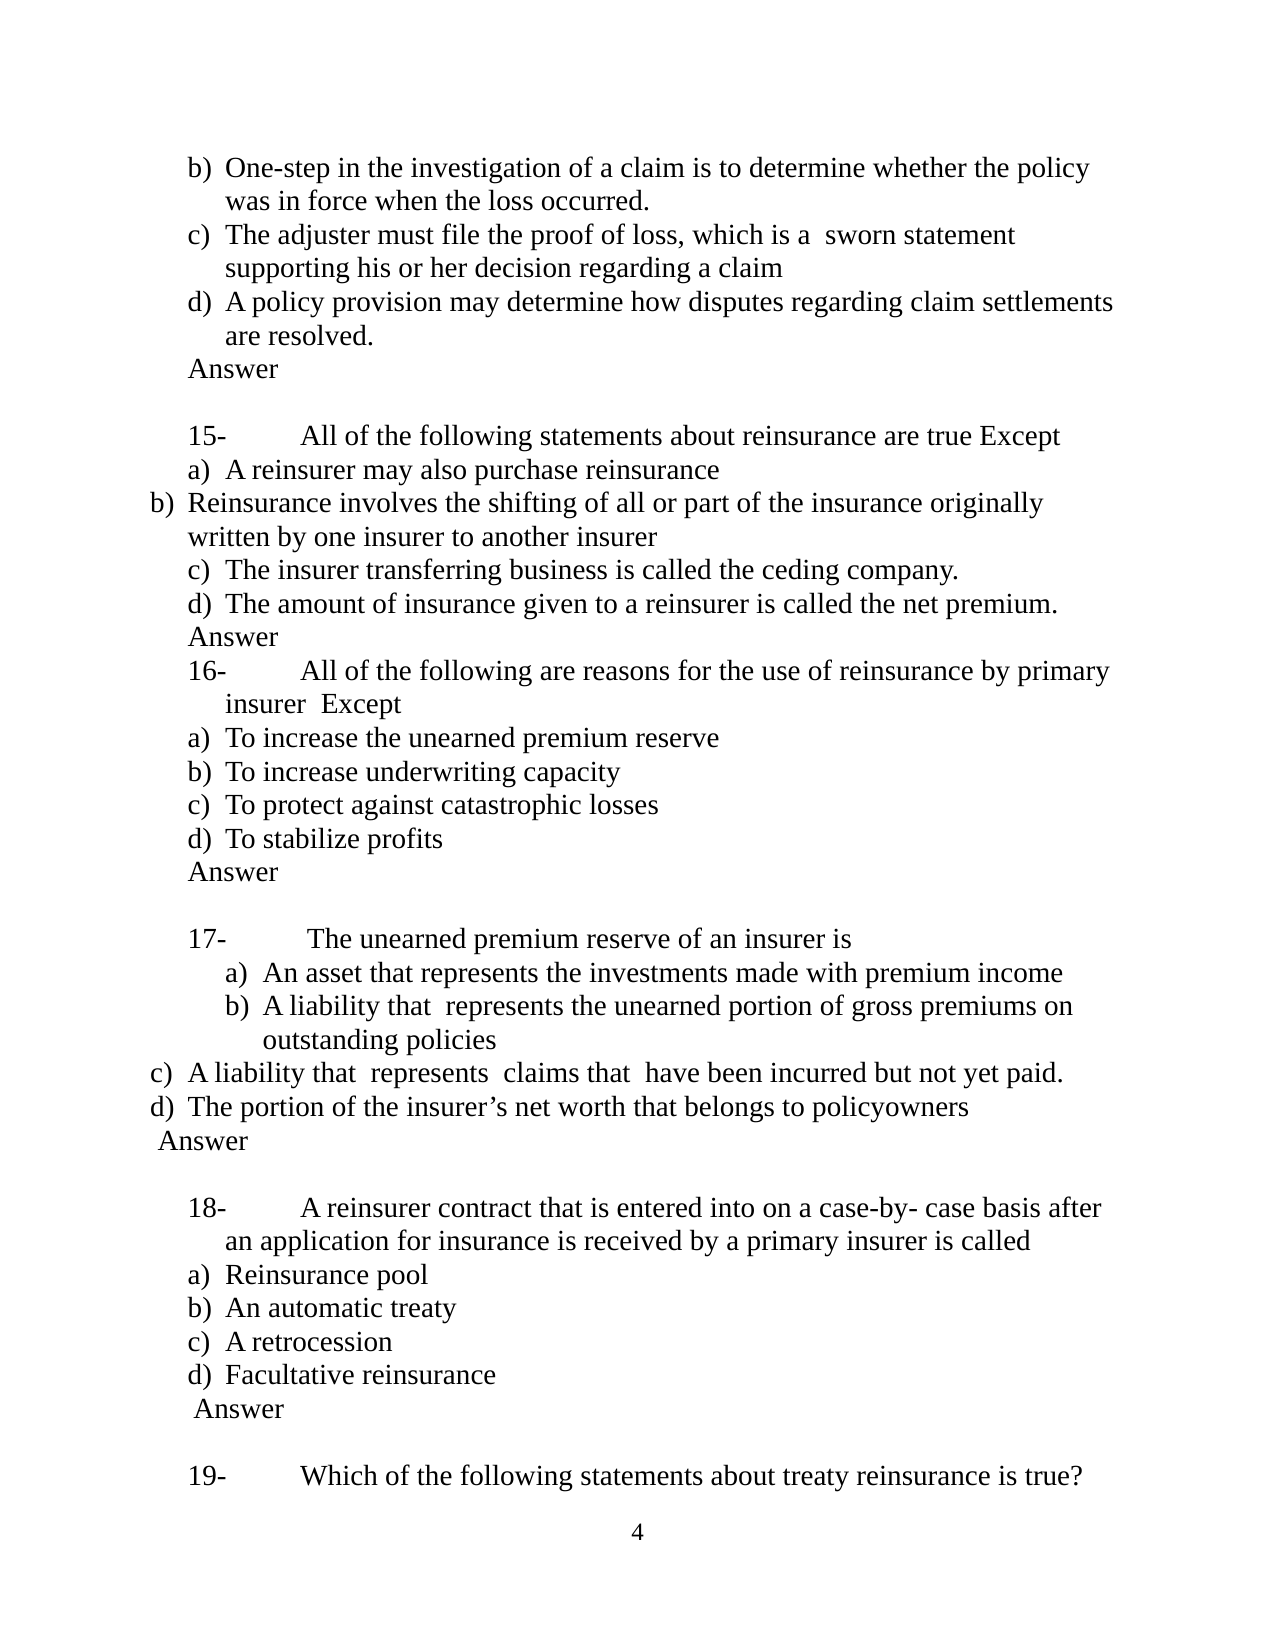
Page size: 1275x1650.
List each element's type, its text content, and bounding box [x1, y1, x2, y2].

list To increase underwriting capacity [187, 754, 1125, 787]
list To protect against catastrophic losses [187, 787, 1125, 821]
list Reinsurance involves the shifting of all or part of the insurance originally written by one insurer to another insurer [150, 485, 1125, 552]
text Answer [150, 1123, 1125, 1156]
list A reinsurer may also purchase reinsurance [187, 452, 1125, 485]
list A liability that represents claims that have been incurred but not yet paid. [150, 1056, 1125, 1089]
list The portion of the insurer’s net worth that belongs to policyowners [150, 1089, 1125, 1123]
list Which of the following statements about treaty reinsurance is true? [187, 1458, 1125, 1492]
list The adjuster must file the proof of loss, which is a sworn statement supporting his or her decision regarding a claim [187, 217, 1125, 284]
list A policy provision may determine how disputes regarding claim settlements are resolved. [187, 284, 1125, 351]
list To stabilize profits [187, 821, 1125, 854]
list The unearned premium reserve of an insurer is [187, 921, 1125, 955]
text Answer [187, 854, 1125, 888]
list The amount of insurance given to a reinsurer is called the net premium. [187, 586, 1125, 619]
text Answer [187, 619, 1125, 653]
list To increase the unearned premium reserve [187, 720, 1125, 754]
list Reinsurance pool [187, 1257, 1125, 1290]
list All of the following statements about reinsurance are true Except [187, 418, 1125, 452]
list A liability that represents the unearned portion of gross premiums on outstanding policies [225, 988, 1125, 1056]
list Facultative reinsurance [187, 1357, 1125, 1391]
list An asset that represents the investments made with premium income [225, 955, 1125, 988]
text Answer [187, 1391, 1125, 1424]
list All of the following are reasons for the use of reinsurance by primary insurer Except [187, 653, 1125, 720]
text Answer [187, 351, 1125, 385]
list An automatic treaty [187, 1290, 1125, 1324]
list A reinsurer contract that is entered into on a case-by- case basis after an application for insurance is received by a primary insurer is called [187, 1190, 1125, 1257]
list The insurer transferring business is called the ceding company. [187, 552, 1125, 586]
list One-step in the investigation of a claim is to determine whether the policy was in force when the loss occurred. [187, 150, 1125, 217]
list A retrocession [187, 1324, 1125, 1357]
